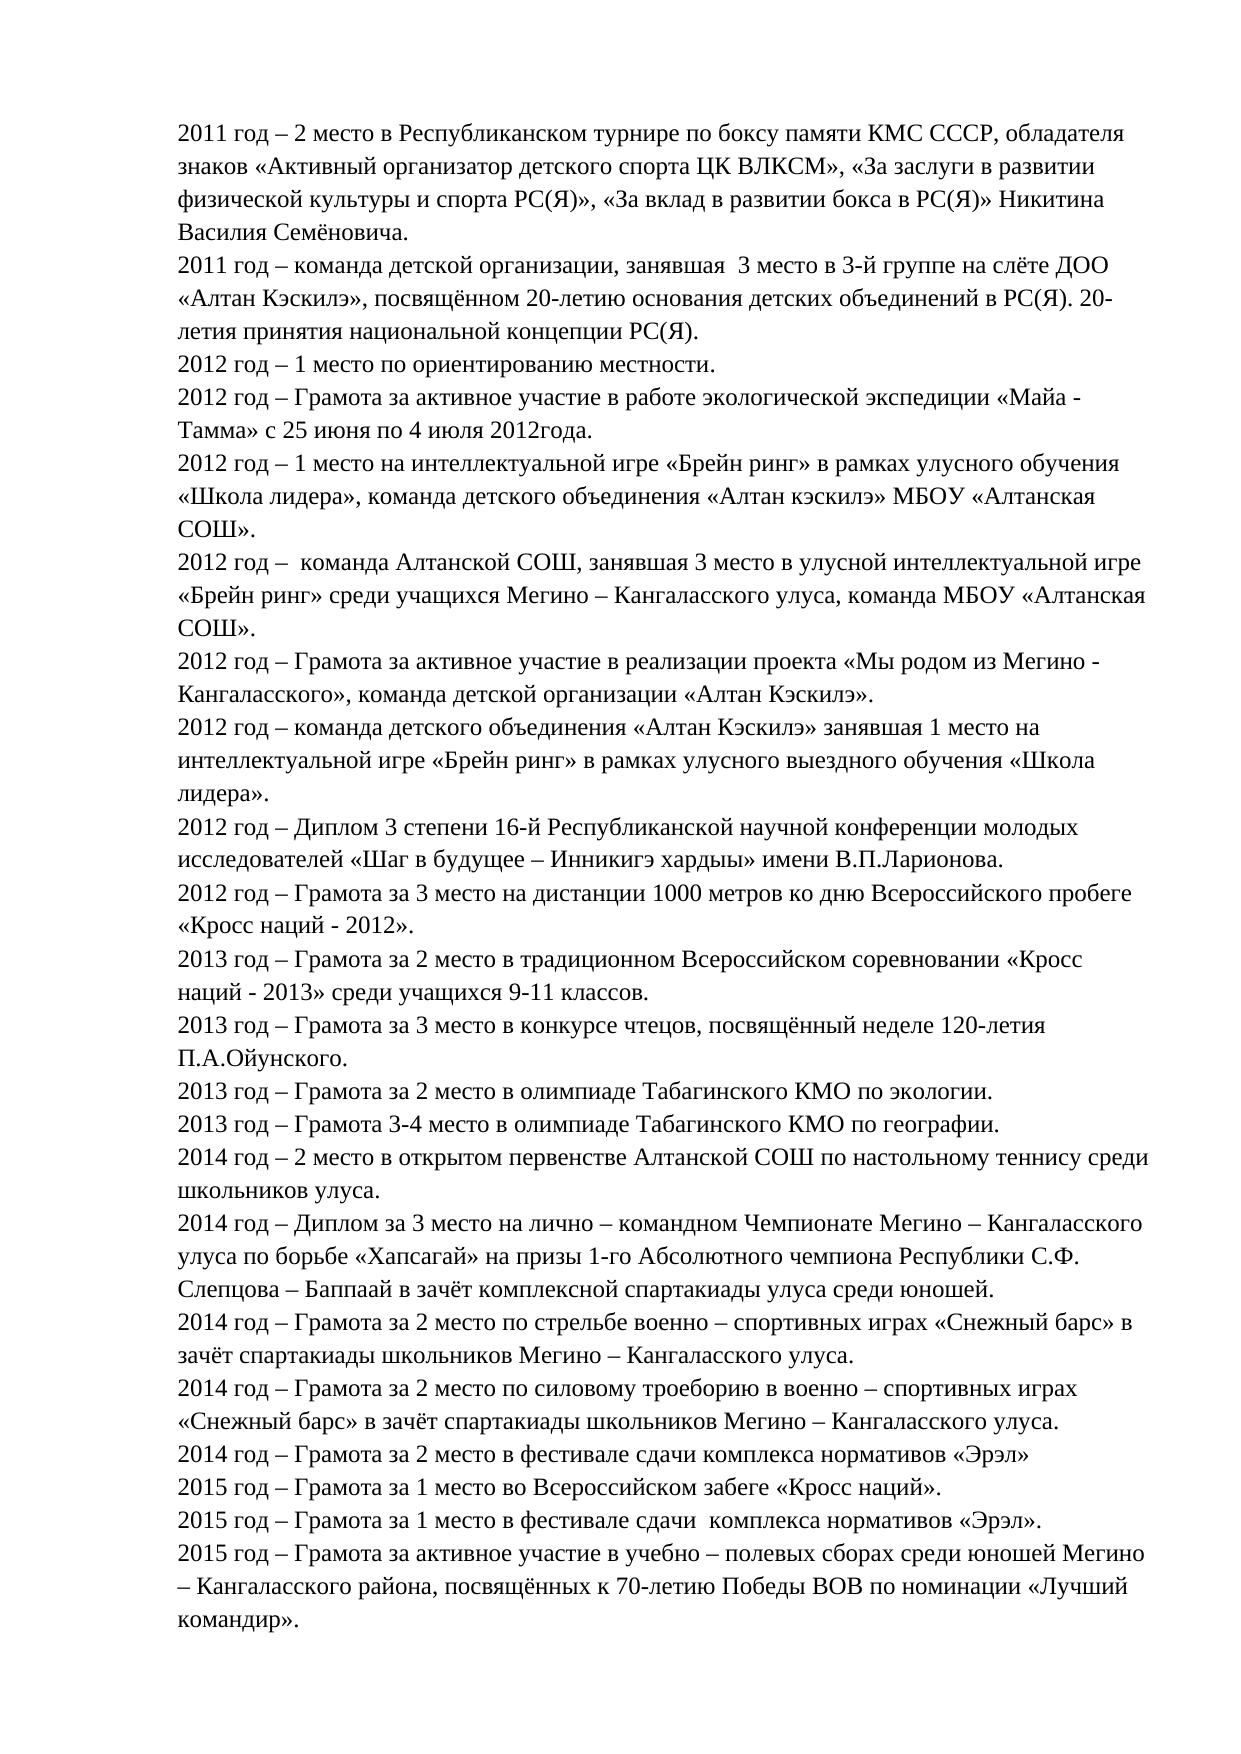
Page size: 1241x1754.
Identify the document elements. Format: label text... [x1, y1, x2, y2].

text 2014 год – Грамота за 2 место в фестивале сдачи комплекса нормативов «Эрэл» [177, 1439, 1152, 1468]
text 2014 год – Грамота за 2 место по силовому троеборию в военно – спортивных играх «Снежный барс» в зачёт спартакиады школьников Мегино – Кангаласского улуса. [177, 1373, 1152, 1435]
text 2012 год – 1 место на интеллектуальной игре «Брейн ринг» в рамках улусного обучения «Школа лидера», команда детского объединения «Алтан кэскилэ» МБОУ «Алтанская СОШ». [177, 448, 1152, 543]
text 2015 год – Грамота за 1 место в фестивале сдачи комплекса нормативов «Эрэл». [177, 1505, 1152, 1534]
text 2012 год – Грамота за активное участие в работе экологической экспедиции «Майа - Тамма» с 25 июня по 4 июля 2012года. [177, 382, 1152, 444]
text 2012 год – команда Алтанской СОШ, занявшая 3 место в улусной интеллектуальной игре «Брейн ринг» среди учащихся Мегино – Кангаласского улуса, команда МБОУ «Алтанская СОШ». [177, 547, 1152, 642]
text 2011 год – 2 место в Республиканском турнире по боксу памяти КМС СССР, обладателя знаков «Активный организатор детского спорта ЦК ВЛКСМ», «За заслуги в развитии физической культуры и спорта РС(Я)», «За вклад в развитии бокса в РС(Я)» Никитина Василия Семёновича. [177, 118, 1152, 246]
text 2013 год – Грамота за 2 место в традиционном Всероссийском соревновании «Кросс наций - 2013» среди учащихся 9-11 классов. [177, 944, 1152, 1005]
text 2013 год – Грамота 3-4 место в олимпиаде Табагинского КМО по географии. [177, 1109, 1152, 1137]
text 2011 год – команда детской организации, занявшая 3 место в 3-й группе на слёте ДОО «Алтан Кэскилэ», посвящённом 20-летию основания детских объединений в РС(Я). 20-летия принятия национальной концепции РС(Я). [177, 250, 1152, 345]
text 2012 год – команда детского объединения «Алтан Кэскилэ» занявшая 1 место на интеллектуальной игре «Брейн ринг» в рамках улусного выездного обучения «Школа лидера». [177, 712, 1152, 807]
text 2013 год – Грамота за 3 место в конкурсе чтецов, посвящённый неделе 120-летия П.А.Ойунского. [177, 1010, 1152, 1071]
text 2015 год – Грамота за 1 место во Всероссийском забеге «Кросс наций». [177, 1472, 1152, 1501]
text 2015 год – Грамота за активное участие в учебно – полевых сборах среди юношей Мегино – Кангаласского района, посвящённых к 70-летию Победы ВОВ по номинации «Лучший командир». [177, 1538, 1152, 1633]
text 2014 год – 2 место в открытом первенстве Алтанской СОШ по настольному теннису среди школьников улуса. [177, 1142, 1152, 1203]
text 2012 год – Грамота за активное участие в реализации проекта «Мы родом из Мегино - Кангаласского», команда детской организации «Алтан Кэскилэ». [177, 646, 1152, 708]
text 2013 год – Грамота за 2 место в олимпиаде Табагинского КМО по экологии. [177, 1076, 1152, 1104]
text 2012 год – Диплом 3 степени 16-й Республиканской научной конференции молодых исследователей «Шаг в будущее – Инникигэ хардыы» имени В.П.Ларионова. [177, 812, 1152, 873]
text 2014 год – Грамота за 2 место по стрельбе военно – спортивных играх «Снежный барс» в зачёт спартакиады школьников Мегино – Кангаласского улуса. [177, 1307, 1152, 1369]
text 2012 год – 1 место по ориентированию местности. [177, 349, 1152, 378]
text 2012 год – Грамота за 3 место на дистанции 1000 метров ко дню Всероссийского пробеге «Кросс наций - 2012». [177, 878, 1152, 939]
text 2014 год – Диплом за 3 место на лично – командном Чемпионате Мегино – Кангаласского улуса по борьбе «Хапсагай» на призы 1-го Абсолютного чемпиона Республики С.Ф. Слепцова – Баппаай в зачёт комплексной спартакиады улуса среди юношей. [177, 1208, 1152, 1303]
